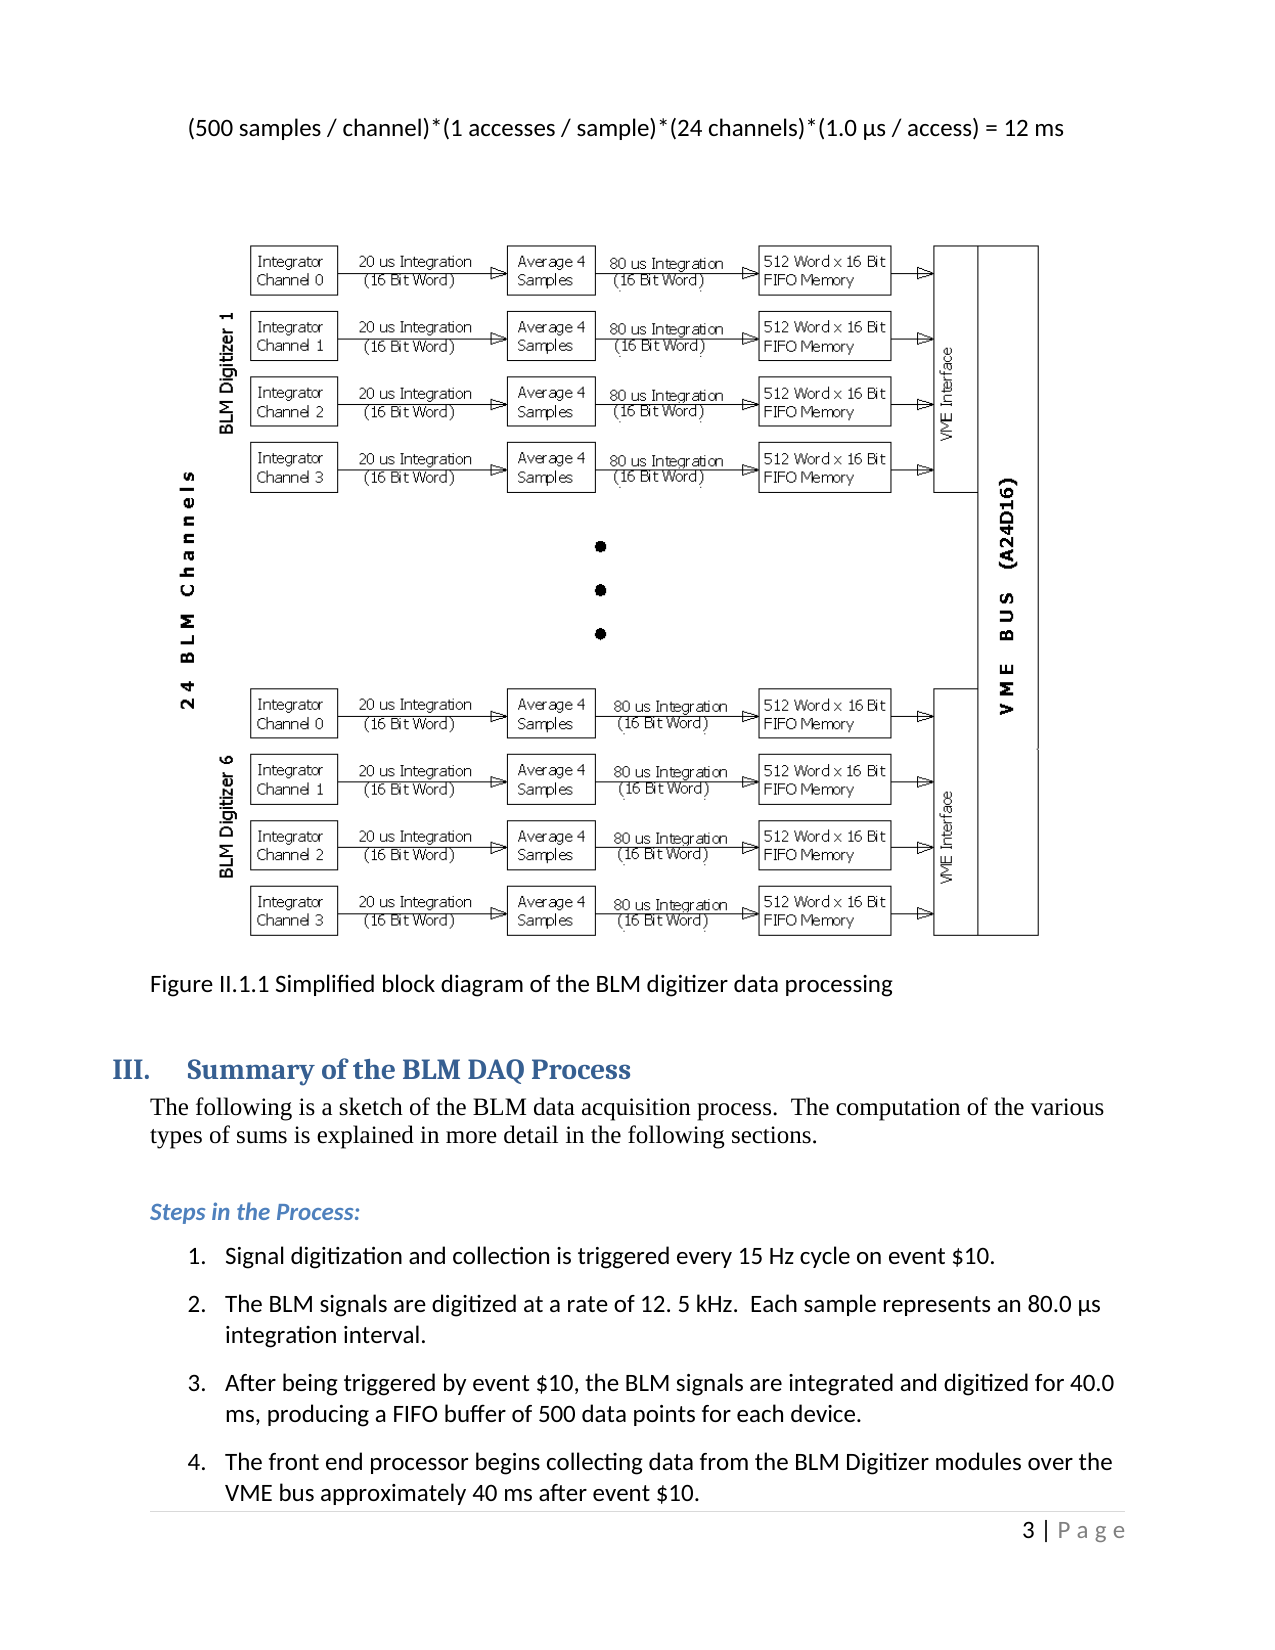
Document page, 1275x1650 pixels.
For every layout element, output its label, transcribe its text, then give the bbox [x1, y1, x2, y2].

list After being triggered by event $10, the BLM signals are integrated and digitized for 40.0 ms, producing a FIFO buffer of 500 data points for each device. [187, 1367, 1125, 1428]
list The BLM signals are digitized at a rate of 12. 5 kHz. Each sample represents an 80.0 μs integration interval. [187, 1288, 1125, 1349]
text The following is a sketch of the BLM data acquisition process. The computation of the various types of sums is explained in more detail in the following sections. [150, 1092, 1125, 1149]
picture [150, 224, 1050, 943]
text Figure II.1.1 Simplified block diagram of the BLM digitizer data processing [150, 968, 1125, 999]
text (500 samples / channel)*(1 accesses / sample)*(24 channels)*(1.0 μs / access) = 12 ms [187, 112, 1125, 143]
text Steps in the Process: [150, 1196, 1125, 1226]
subtitle Summary of the BLM DAQ Process [150, 1053, 1125, 1087]
list Signal digitization and collection is triggered every 15 Hz cycle on event $10. [187, 1240, 1125, 1270]
list The front end processor begins collecting data from the BLM Digitizer modules over the VME bus approximately 40 ms after event $10. [187, 1447, 1125, 1508]
